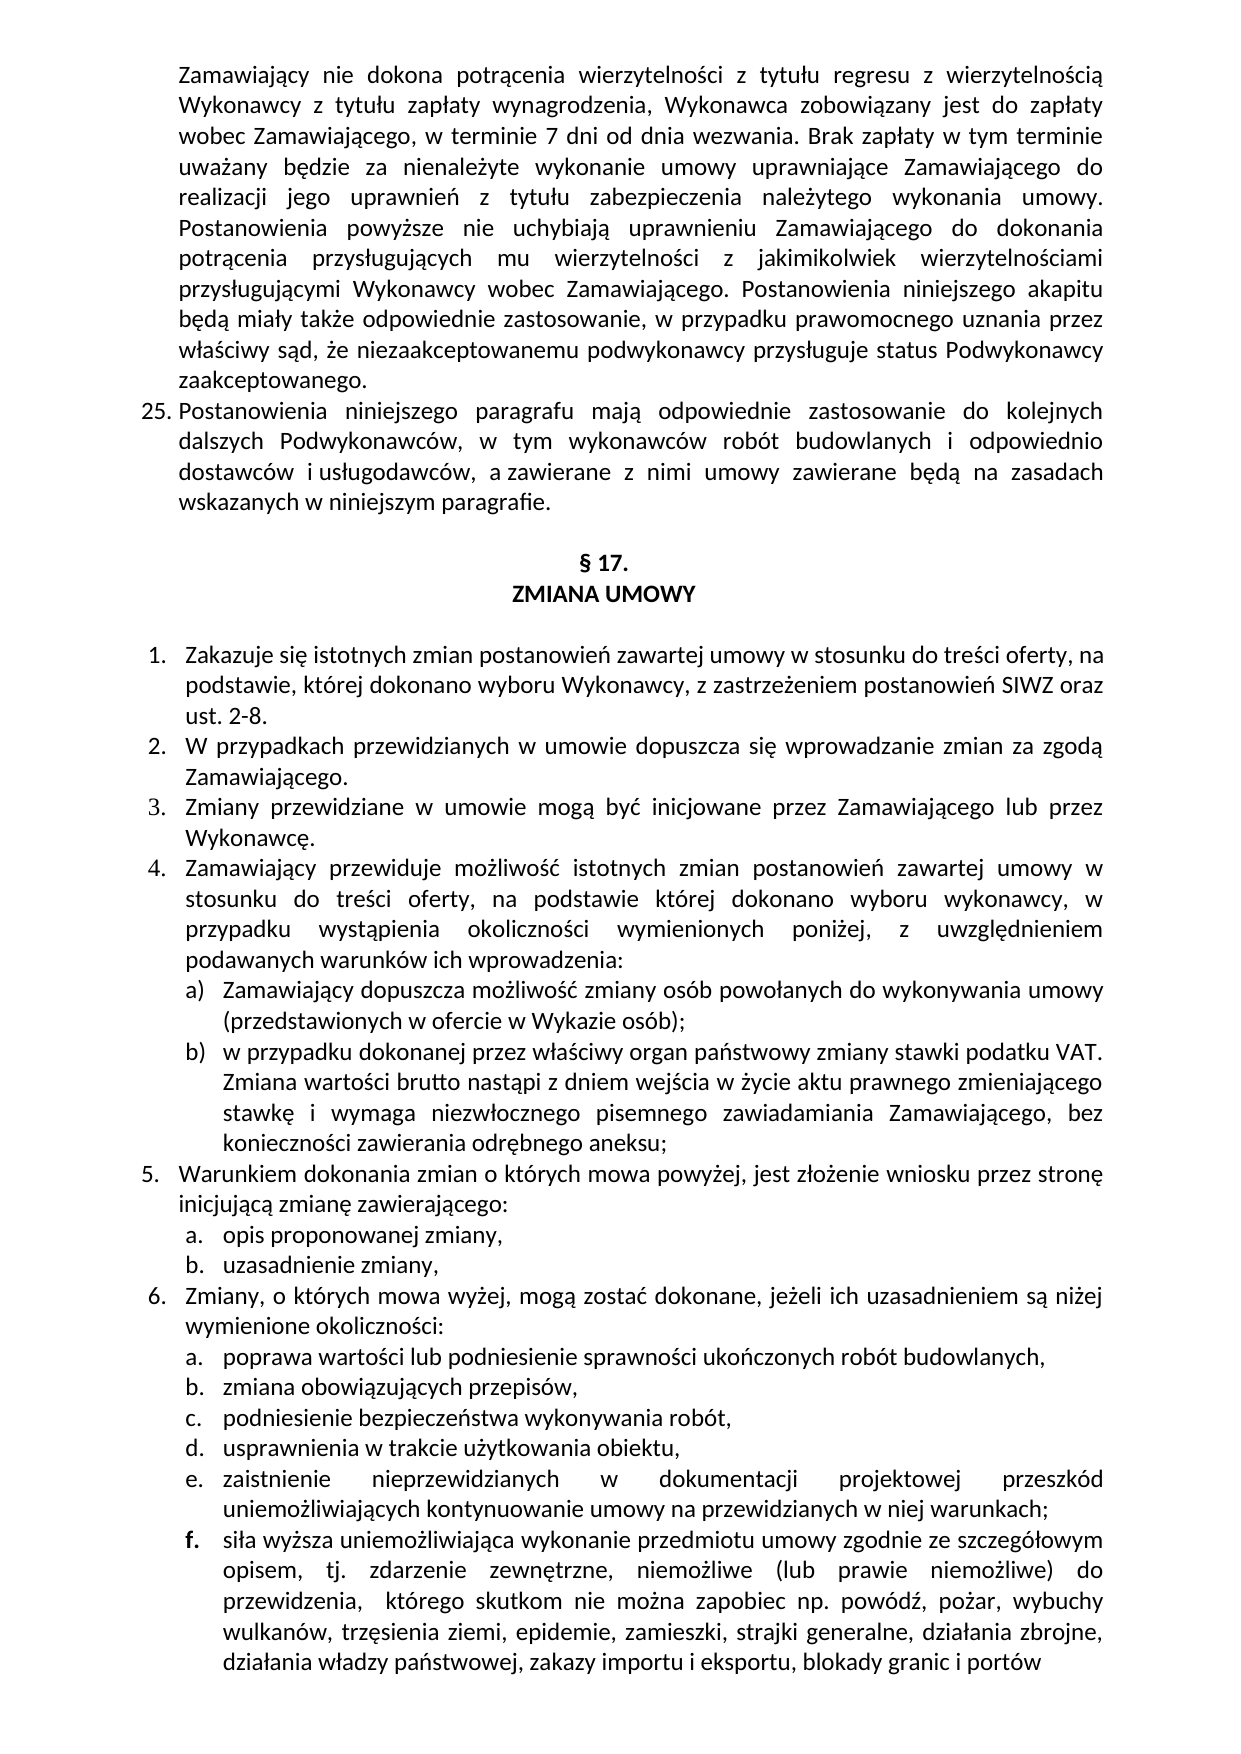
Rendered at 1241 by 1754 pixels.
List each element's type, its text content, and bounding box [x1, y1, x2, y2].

list W przypadkach przewidzianych w umowie dopuszcza się wprowadzanie zmian za zgodą Zamawiającego. [148, 731, 1104, 792]
list Zakazuje się istotnych zmian postanowień zawartej umowy w stosunku do treści oferty, na podstawie, której dokonano wyboru Wykonawcy, z zastrzeżeniem postanowień SIWZ oraz ust. 2-8. [148, 639, 1104, 731]
list zmiana obowiązujących przepisów, [185, 1371, 1104, 1402]
list Zamawiający dopuszcza możliwość zmiany osób powołanych do wykonywania umowy (przedstawionych w ofercie w Wykazie osób); [185, 975, 1104, 1036]
list Zmiany, o których mowa wyżej, mogą zostać dokonane, jeżeli ich uzasadnieniem są niżej wymienione okoliczności: [148, 1280, 1104, 1341]
list opis proponowanej zmiany, [185, 1219, 1104, 1249]
list w przypadku dokonanej przez właściwy organ państwowy zmiany stawki podatku VAT. Zmiana wartości brutto nastąpi z dniem wejścia w życie aktu prawnego zmieniającego stawkę i wymaga niezwłocznego pisemnego zawiadamiania Zamawiającego, bez konieczności zawierania odrębnego aneksu; [185, 1036, 1104, 1158]
list poprawa wartości lub podniesienie sprawności ukończonych robót budowlanych, [185, 1341, 1104, 1371]
text ZMIANA UMOWY [103, 578, 1104, 608]
list siła wyższa uniemożliwiająca wykonanie przedmiotu umowy zgodnie ze szczegółowym opisem, tj. zdarzenie zewnętrzne, niemożliwe (lub prawie niemożliwe) do przewidzenia, którego skutkom nie można zapobiec np. powódź, pożar, wybuchy wulkanów, trzęsienia ziemi, epidemie, zamieszki, strajki generalne, działania zbrojne, działania władzy państwowej, zakazy importu i eksportu, blokady granic i portów [185, 1524, 1104, 1677]
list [141, 59, 1104, 395]
list Zmiany przewidziane w umowie mogą być inicjowane przez Zamawiającego lub przez Wykonawcę. [148, 792, 1104, 853]
list Postanowienia niniejszego paragrafu mają odpowiednie zastosowanie do kolejnych dalszych Podwykonawców, w tym wykonawców robót budowlanych i odpowiednio dostawców i usługodawców, a zawierane z nimi umowy zawierane będą na zasadach wskazanych w niniejszym paragrafie. [141, 395, 1104, 517]
list Warunkiem dokonania zmian o których mowa powyżej, jest złożenie wniosku przez stronę inicjującą zmianę zawierającego: [141, 1158, 1104, 1219]
list Zamawiający przewiduje możliwość istotnych zmian postanowień zawartej umowy w stosunku do treści oferty, na podstawie której dokonano wyboru wykonawcy, w przypadku wystąpienia okoliczności wymienionych poniżej, z uwzględnieniem podawanych warunków ich wprowadzenia: [148, 853, 1104, 975]
list uzasadnienie zmiany, [185, 1249, 1104, 1280]
text § 17. [103, 547, 1104, 578]
list podniesienie bezpieczeństwa wykonywania robót, [185, 1402, 1104, 1432]
list usprawnienia w trakcie użytkowania obiektu, [185, 1432, 1104, 1463]
list zaistnienie nieprzewidzianych w dokumentacji projektowej przeszkód uniemożliwiających kontynuowanie umowy na przewidzianych w niej warunkach; [185, 1463, 1104, 1524]
